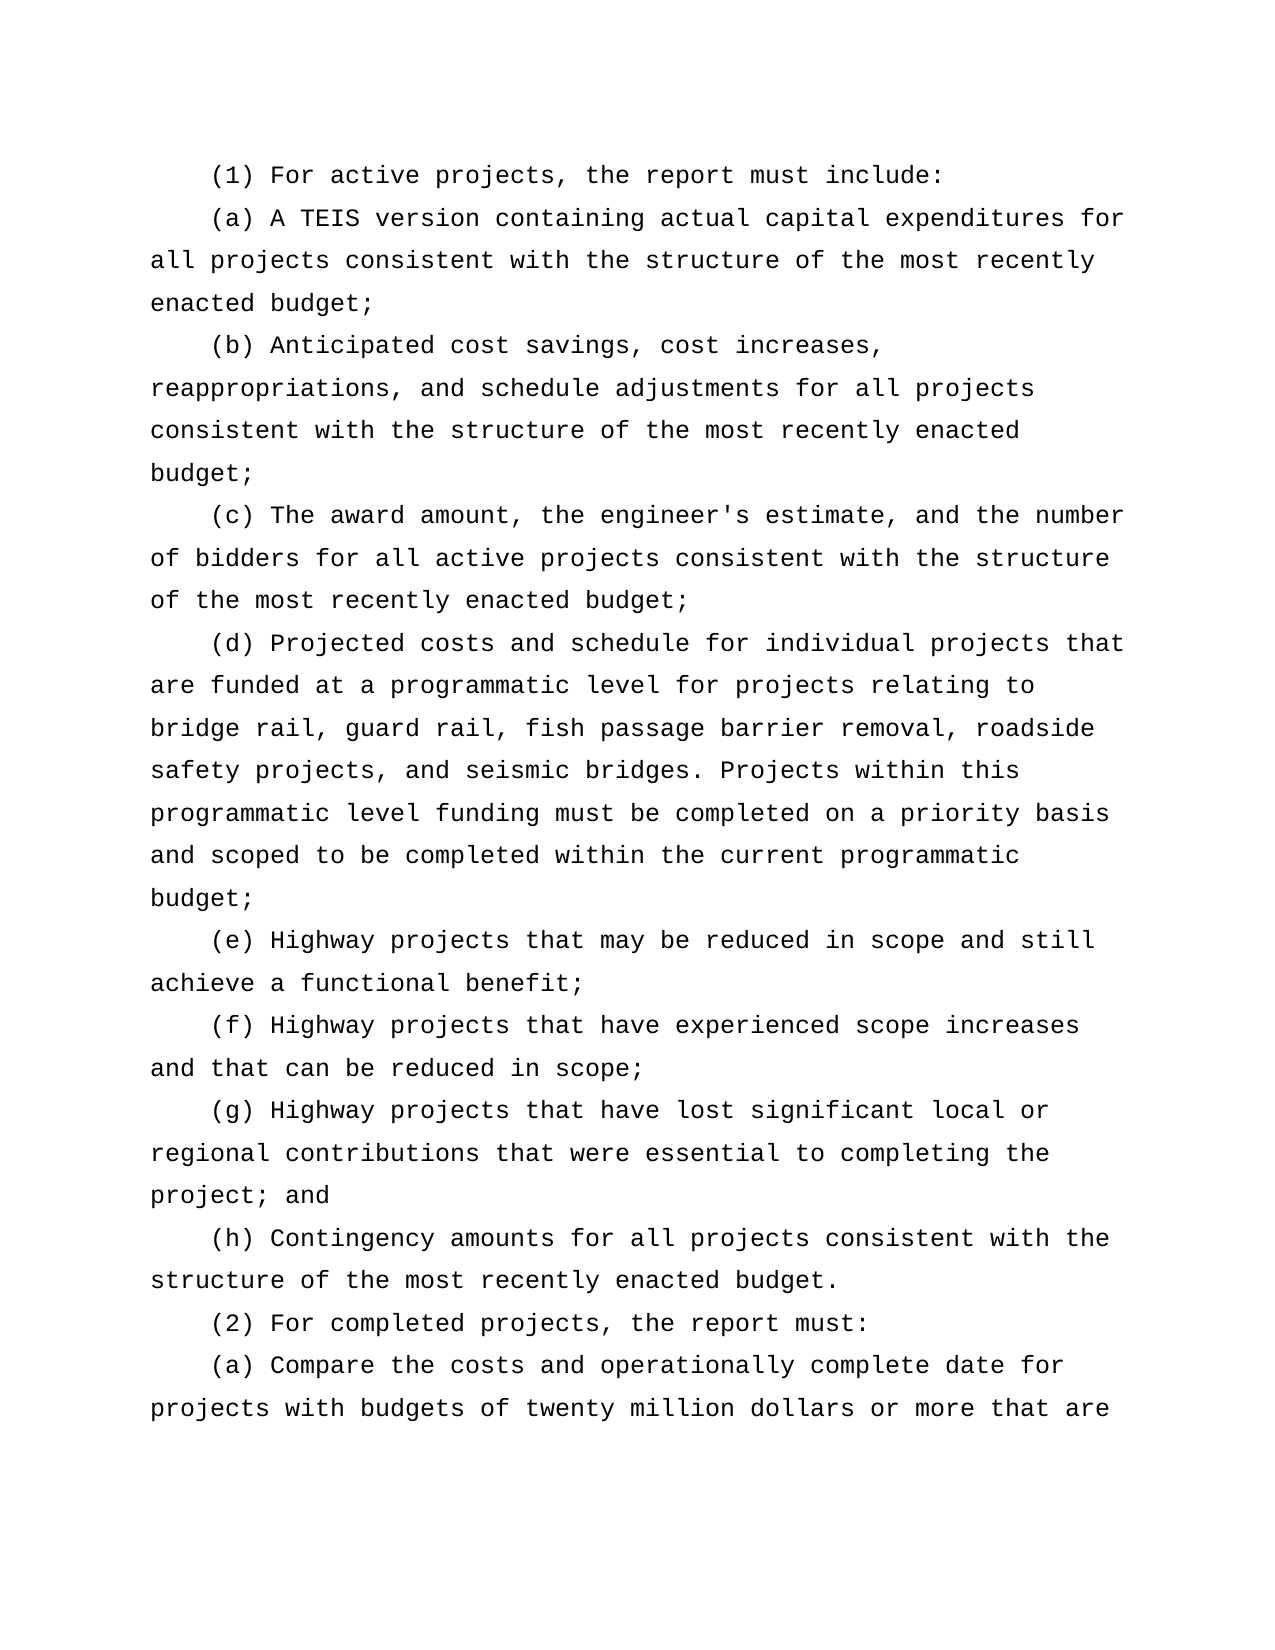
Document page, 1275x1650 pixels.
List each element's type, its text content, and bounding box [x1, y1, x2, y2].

text (h) Contingency amounts for all projects consistent with the structure of the most recently enacted budget. [150, 1212, 1125, 1297]
text (1) For active projects, the report must include: [150, 150, 1125, 192]
text (b) Anticipated cost savings, cost increases, reappropriations, and schedule adjustments for all projects consistent with the structure of the most recently enacted budget; [150, 320, 1125, 490]
text (g) Highway projects that have lost significant local or regional contributions that were essential to completing the project; and [150, 1085, 1125, 1212]
text (a) A TEIS version containing actual capital expenditures for all projects consistent with the structure of the most recently enacted budget; [150, 192, 1125, 320]
text (f) Highway projects that have experienced scope increases and that can be reduced in scope; [150, 1000, 1125, 1085]
text (e) Highway projects that may be reduced in scope and still achieve a functional benefit; [150, 915, 1125, 1000]
text (c) The award amount, the engineer's estimate, and the number of bidders for all active projects consistent with the structure of the most recently enacted budget; [150, 490, 1125, 617]
text (d) Projected costs and schedule for individual projects that are funded at a programmatic level for projects relating to bridge rail, guard rail, fish passage barrier removal, roadside safety projects, and seismic bridges. Projects within this programmatic level funding must be completed on a priority basis and scoped to be completed within the current programmatic budget; [150, 617, 1125, 915]
text (2) For completed projects, the report must: [150, 1297, 1125, 1340]
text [150, 1340, 1125, 1425]
